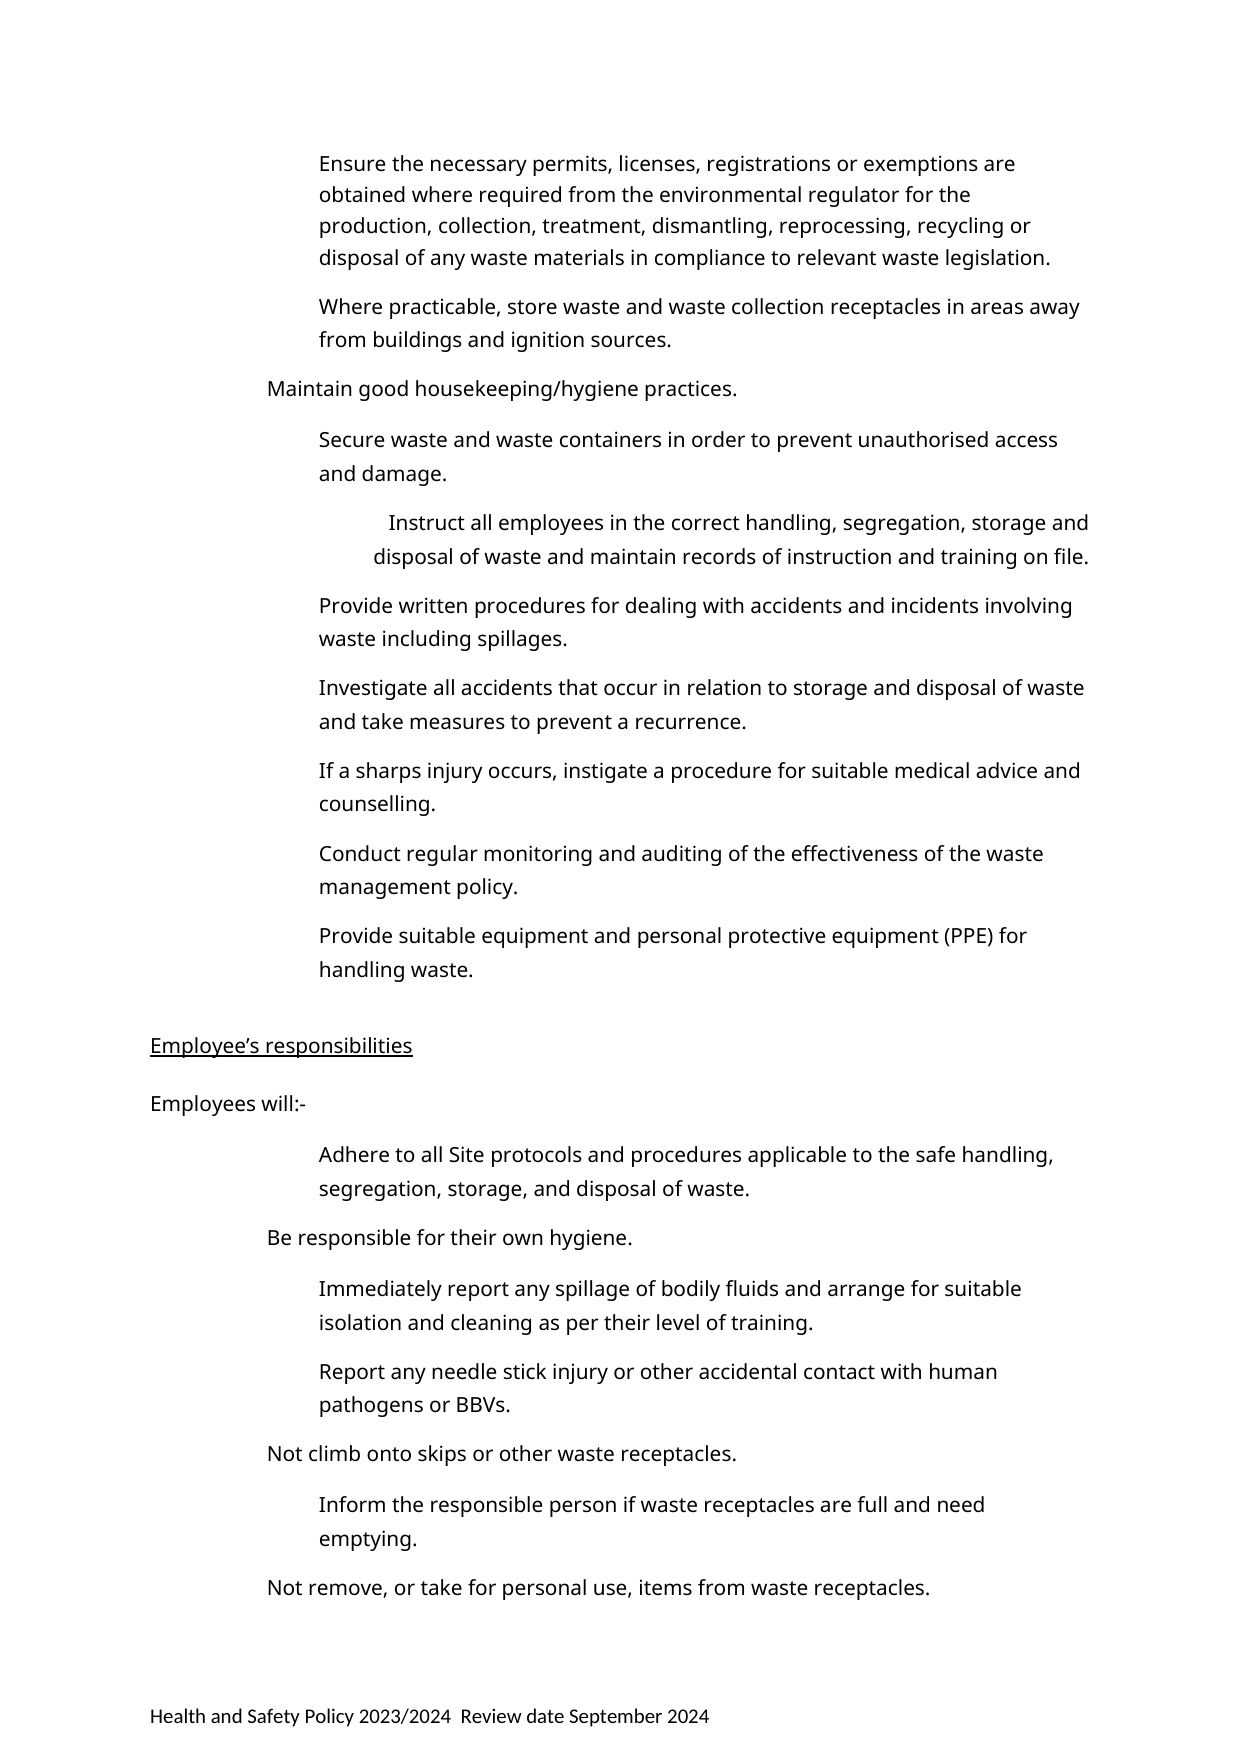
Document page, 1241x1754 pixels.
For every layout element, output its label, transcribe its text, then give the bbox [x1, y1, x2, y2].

text Inform the responsible person if waste receptacles are full and need emptying. [319, 1491, 1089, 1553]
text Immediately report any spillage of bodily fluids and arrange for suitable isolation and cleaning as per their level of training. [319, 1274, 1089, 1336]
text Adhere to all Site protocols and procedures applicable to the safe handling, segregation, storage, and disposal of waste. [319, 1140, 1089, 1202]
text Where practicable, store waste and waste collection receptacles in areas away from buildings and ignition sources. [319, 292, 1089, 354]
text Employees will:- [150, 1089, 1090, 1117]
text Be responsible for their own hygiene. [267, 1223, 1090, 1251]
text Secure waste and waste containers in order to prevent unauthorised access and damage. [319, 426, 1089, 488]
text Maintain good housekeeping/hygiene practices. [267, 374, 1090, 403]
text Ensure the necessary permits, licenses, registrations or exemptions are obtained where required from the environmental regulator for the production, collection, treatment, dismantling, reprocessing, recycling or disposal of any waste materials in compliance to relevant waste legislation. [319, 149, 1089, 271]
text Investigate all accidents that occur in relation to storage and disposal of waste and take measures to prevent a recurrence. [319, 673, 1089, 735]
text Not climb onto skips or other waste receptacles. [267, 1439, 1090, 1468]
text Employee’s responsibilities [150, 1031, 1090, 1060]
text Provide written procedures for dealing with accidents and incidents involving waste including spillages. [319, 591, 1089, 653]
text Not remove, or take for personal use, items from waste receptacles. [267, 1573, 1090, 1602]
text Conduct regular monitoring and auditing of the effectiveness of the waste management policy. [319, 839, 1089, 901]
text Provide suitable equipment and personal protective equipment (PPE) for handling waste. [319, 921, 1089, 983]
text Report any needle stick injury or other accidental contact with human pathogens or BBVs. [319, 1357, 1089, 1419]
text If a sharps injury occurs, instigate a procedure for suitable medical advice and counselling. [319, 756, 1089, 818]
text Instruct all employees in the correct handling, segregation, storage and disposal of waste and maintain records of instruction and training on file. [319, 508, 1089, 570]
